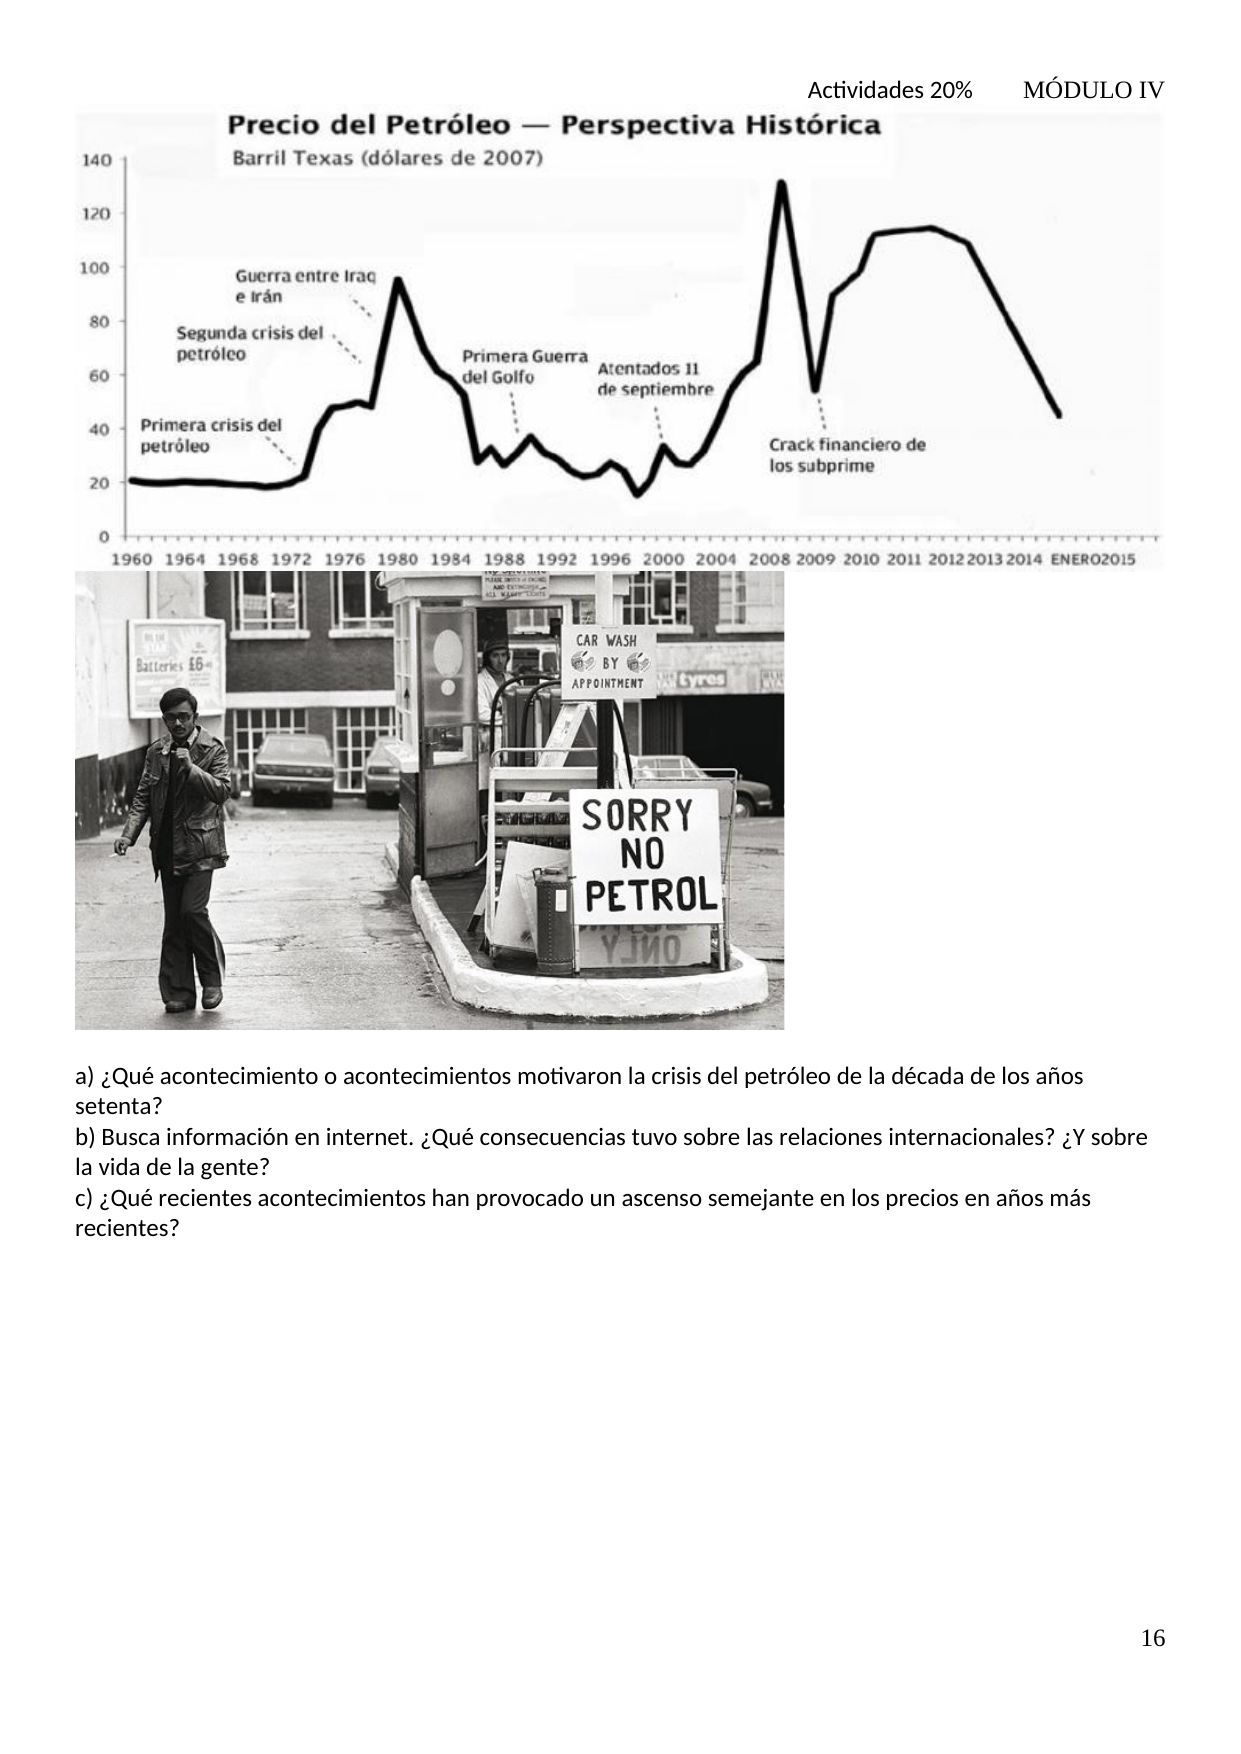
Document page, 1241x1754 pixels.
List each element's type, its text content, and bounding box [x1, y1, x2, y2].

text a) ¿Qué acontecimiento o acontecimientos motivaron la crisis del petróleo de la década de los años setenta? [75, 1060, 1165, 1121]
text b) Busca información en internet. ¿Qué consecuencias tuvo sobre las relaciones internacionales? ¿Y sobre la vida de la gente? [75, 1121, 1165, 1182]
picture [75, 104, 1166, 1030]
text c) ¿Qué recientes acontecimientos han provocado un ascenso semejante en los precios en años más recientes? [75, 1182, 1165, 1243]
